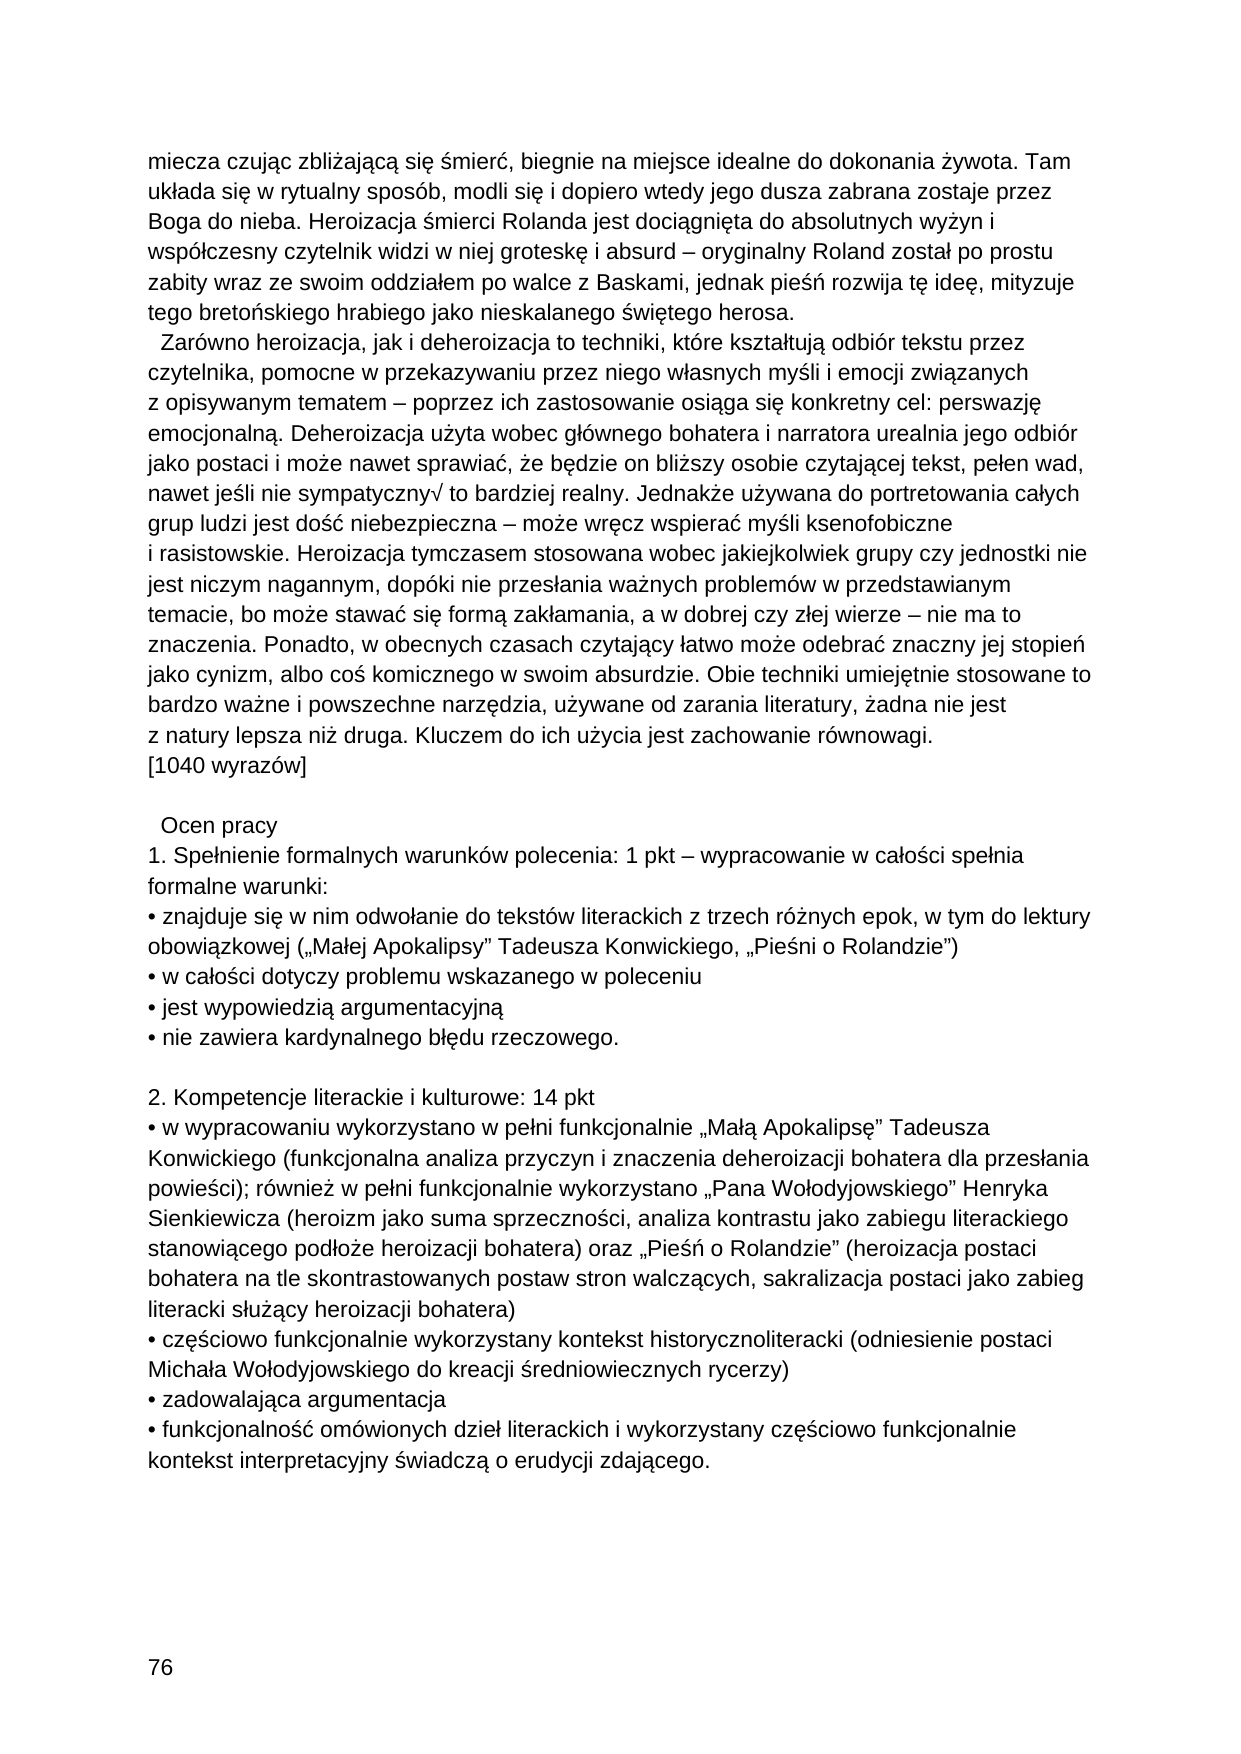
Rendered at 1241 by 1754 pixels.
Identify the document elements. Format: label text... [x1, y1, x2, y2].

text • częściowo funkcjonalnie wykorzystany kontekst historycznoliteracki (odniesienie postaci Michała Wołodyjowskiego do kreacji średniowiecznych rycerzy) [148, 1326, 1093, 1382]
text • jest wypowiedzią argumentacyjną [148, 993, 1093, 1020]
text Zarówno heroizacja, jak i deheroizacja to techniki, które kształtują odbiór tekstu przez czytelnika, pomocne w przekazywaniu przez niego własnych myśli i emocji związanych z opisywanym tematem – poprzez ich zastosowanie osiąga się konkretny cel: perswazję emocjonalną. Deheroizacja użyta wobec głównego bohatera i narratora urealnia jego odbiór jako postaci i może nawet sprawiać, że będzie on bliższy osobie czytającej tekst, pełen wad, nawet jeśli nie sympatyczny√ to bardziej realny. Jednakże używana do portretowania całych grup ludzi jest dość niebezpieczna – może wręcz wspierać myśli ksenofobiczne i rasistowskie. Heroizacja tymczasem stosowana wobec jakiejkolwiek grupy czy jednostki nie jest niczym nagannym, dopóki nie przesłania ważnych problemów w przedstawianym temacie, bo może stawać się formą zakłamania, a w dobrej czy złej wierze – nie ma to znaczenia. Ponadto, w obecnych czasach czytający łatwo może odebrać znaczny jej stopień jako cynizm, albo coś komicznego w swoim absurdzie. Obie techniki umiejętnie stosowane to bardzo ważne i powszechne narzędzia, używane od zarania literatury, żadna nie jest z natury lepsza niż druga. Kluczem do ich użycia jest zachowanie równowagi. [148, 329, 1093, 748]
text • znajduje się w nim odwołanie do tekstów literackich z trzech różnych epok, w tym do lektury obowiązkowej („Małej Apokalipsy” Tadeusza Konwickiego, „Pieśni o Rolandzie”) [148, 903, 1093, 959]
text 1. Spełnienie formalnych warunków polecenia: 1 pkt – wypracowanie w całości spełnia formalne warunki: [148, 842, 1093, 899]
text Ocen pracy [148, 812, 1093, 838]
text • w wypracowaniu wykorzystano w pełni funkcjonalnie „Małą Apokalipsę” Tadeusza Konwickiego (funkcjonalna analiza przyczyn i znaczenia deheroizacji bohatera dla przesłania powieści); również w pełni funkcjonalnie wykorzystano „Pana Wołodyjowskiego” Henryka Sienkiewicza (heroizm jako suma sprzeczności, analiza kontrastu jako zabiegu literackiego stanowiącego podłoże heroizacji bohatera) oraz „Pieśń o Rolandzie” (heroizacja postaci bohatera na tle skontrastowanych postaw stron walczących, sakralizacja postaci jako zabieg literacki służący heroizacji bohatera) [148, 1114, 1093, 1322]
text 2. Kompetencje literackie i kulturowe: 14 pkt [148, 1084, 1093, 1110]
text • w całości dotyczy problemu wskazanego w poleceniu [148, 963, 1093, 989]
text • nie zawiera kardynalnego błędu rzeczowego. [148, 1024, 1093, 1050]
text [148, 148, 1093, 325]
text • funkcjonalność omówionych dzieł literackich i wykorzystany częściowo funkcjonalnie kontekst interpretacyjny świadczą o erudycji zdającego. [148, 1416, 1093, 1473]
text [1040 wyrazów] [148, 752, 1093, 778]
text • zadowalająca argumentacja [148, 1386, 1093, 1412]
